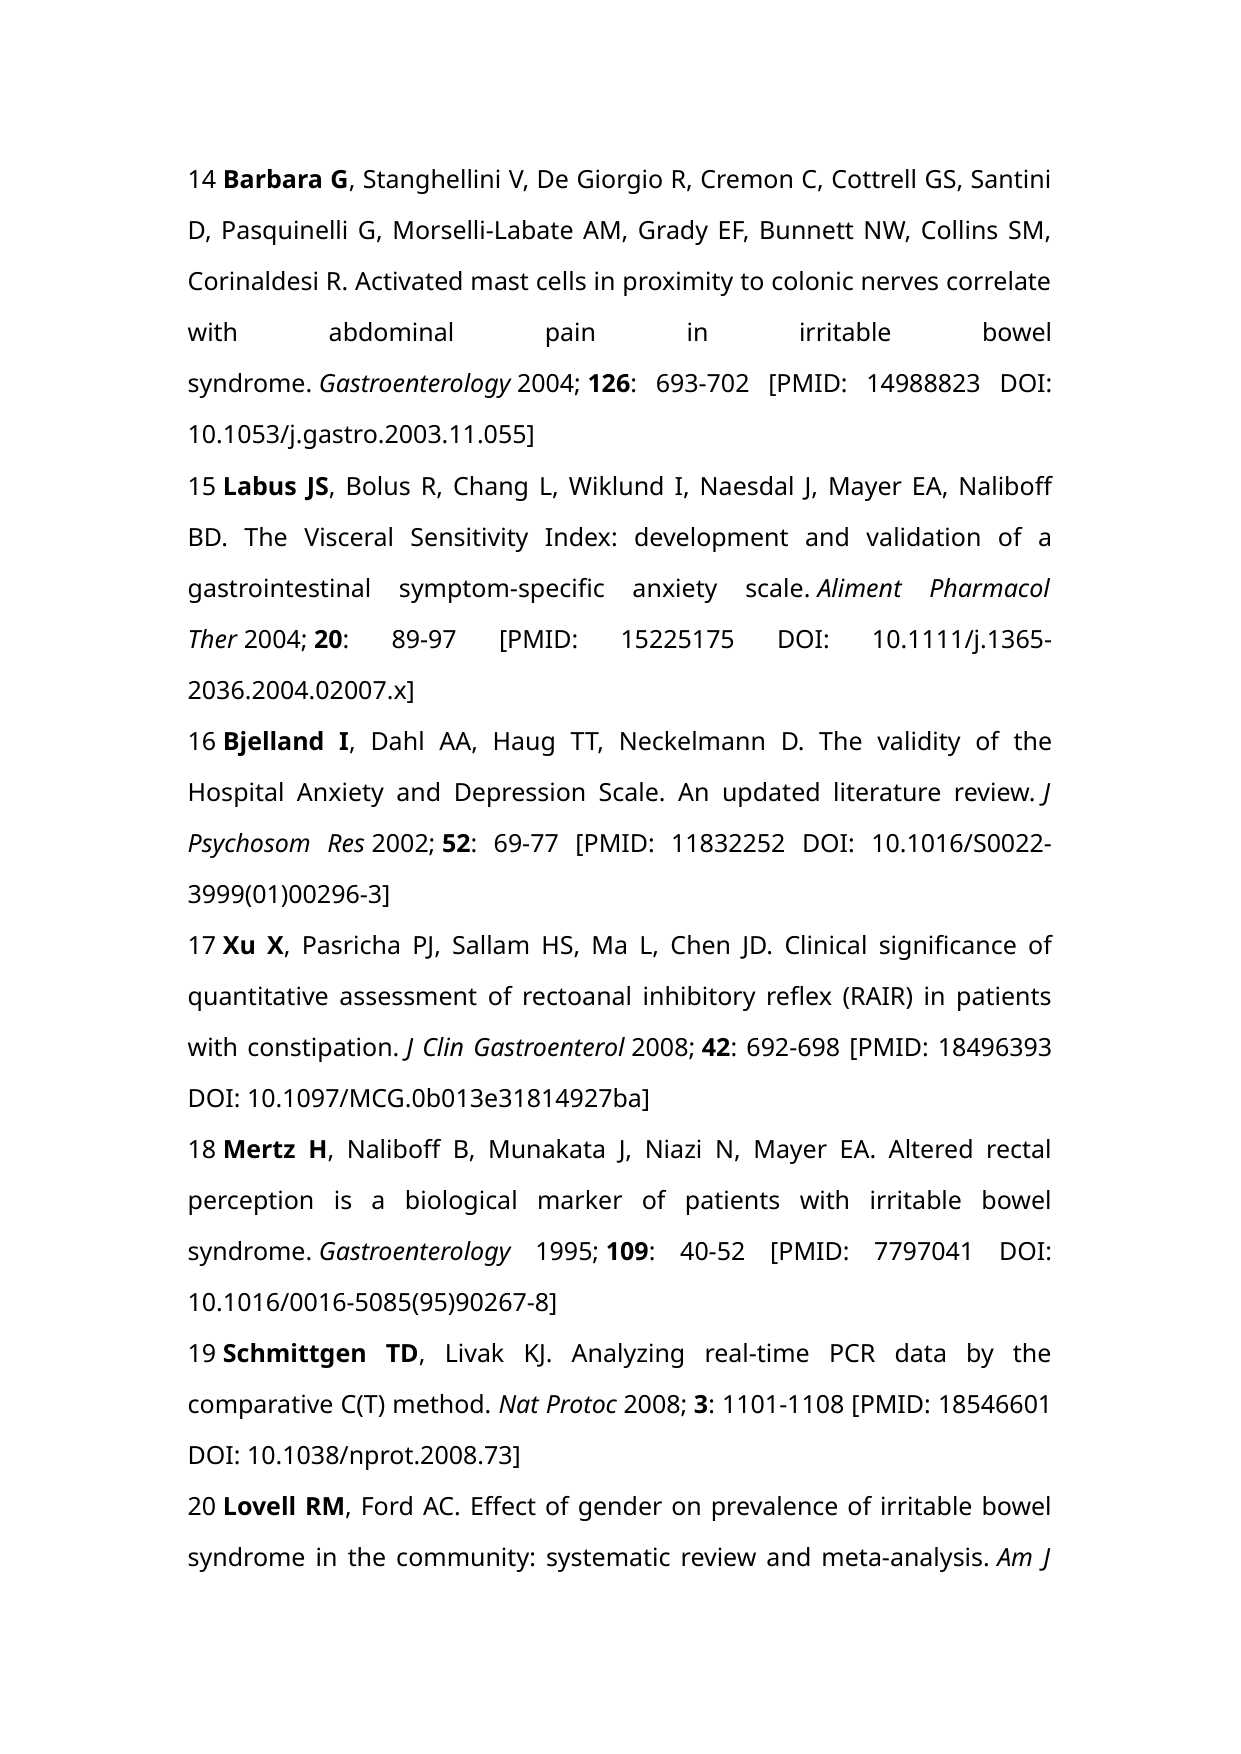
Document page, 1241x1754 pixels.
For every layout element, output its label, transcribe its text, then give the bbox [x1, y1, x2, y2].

text 15 Labus JS, Bolus R, Chang L, Wiklund I, Naesdal J, Mayer EA, Naliboff BD. The Visceral Sensitivity Index: development and validation of a gastrointestinal symptom-specific anxiety scale. Aliment Pharmacol Ther 2004; 20: 89-97 [PMID: 15225175 DOI: 10.1111/j.1365-2036.2004.02007.x] [187, 468, 1053, 706]
text 14 Barbara G, Stanghellini V, De Giorgio R, Cremon C, Cottrell GS, Santini D, Pasquinelli G, Morselli-Labate AM, Grady EF, Bunnett NW, Collins SM, Corinaldesi R. Activated mast cells in proximity to colonic nerves correlate with abdominal pain in irritable bowel syndrome. Gastroenterology 2004; 126: 693-702 [PMID: 14988823 DOI: 10.1053/j.gastro.2003.11.055] [187, 162, 1053, 451]
text 16 Bjelland I, Dahl AA, Haug TT, Neckelmann D. The validity of the Hospital Anxiety and Depression Scale. An updated literature review. J Psychosom Res 2002; 52: 69-77 [PMID: 11832252 DOI: 10.1016/S0022-3999(01)00296-3] [187, 723, 1053, 911]
text 17 Xu X, Pasricha PJ, Sallam HS, Ma L, Chen JD. Clinical significance of quantitative assessment of rectoanal inhibitory reflex (RAIR) in patients with constipation. J Clin Gastroenterol 2008; 42: 692-698 [PMID: 18496393 DOI: 10.1097/MCG.0b013e31814927ba] [187, 928, 1053, 1115]
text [187, 1489, 1053, 1574]
text 18 Mertz H, Naliboff B, Munakata J, Niazi N, Mayer EA. Altered rectal perception is a biological marker of patients with irritable bowel syndrome. Gastroenterology 1995; 109: 40-52 [PMID: 7797041 DOI: 10.1016/0016-5085(95)90267-8] [187, 1132, 1053, 1319]
text 19 Schmittgen TD, Livak KJ. Analyzing real-time PCR data by the comparative C(T) method. Nat Protoc 2008; 3: 1101-1108 [PMID: 18546601 DOI: 10.1038/nprot.2008.73] [187, 1336, 1053, 1472]
